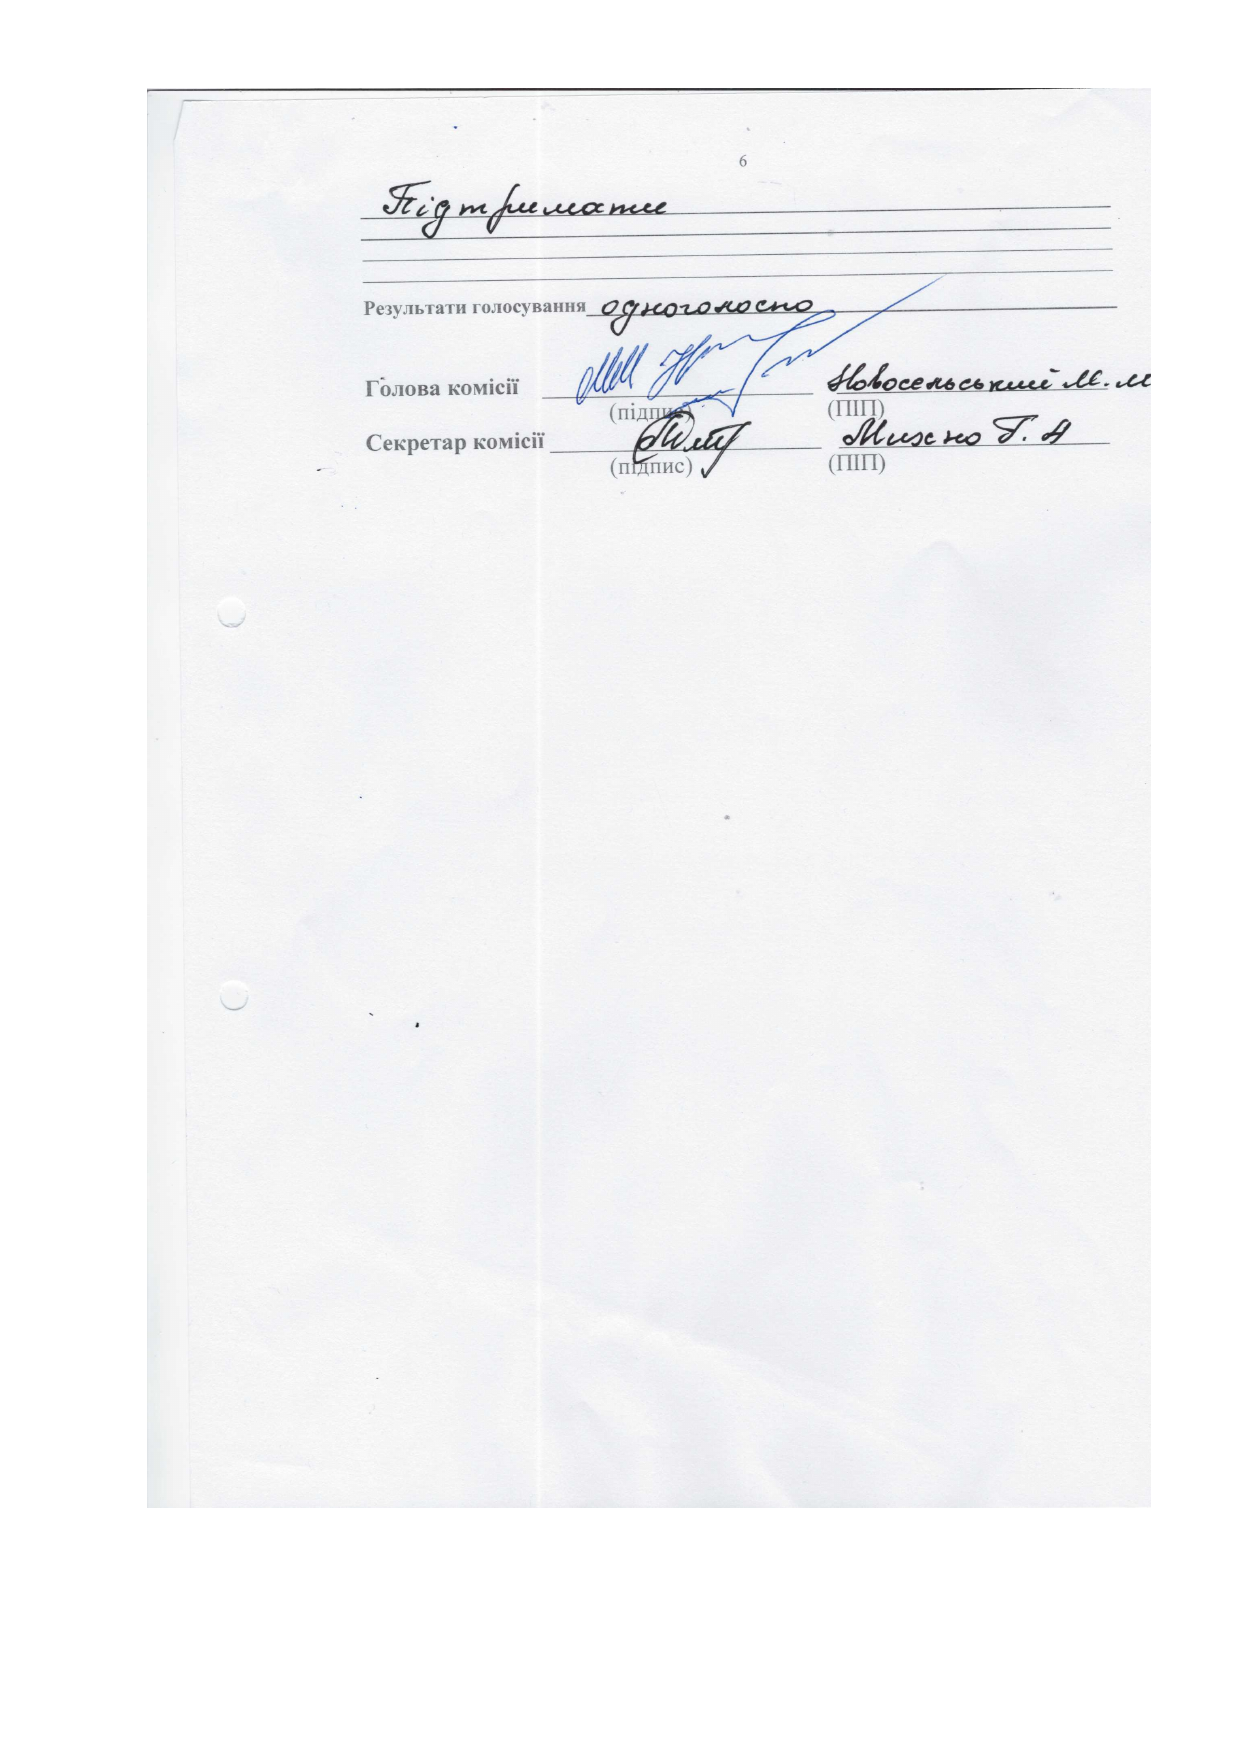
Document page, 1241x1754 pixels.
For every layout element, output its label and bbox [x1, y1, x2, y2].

picture [147, 88, 1151, 1508]
